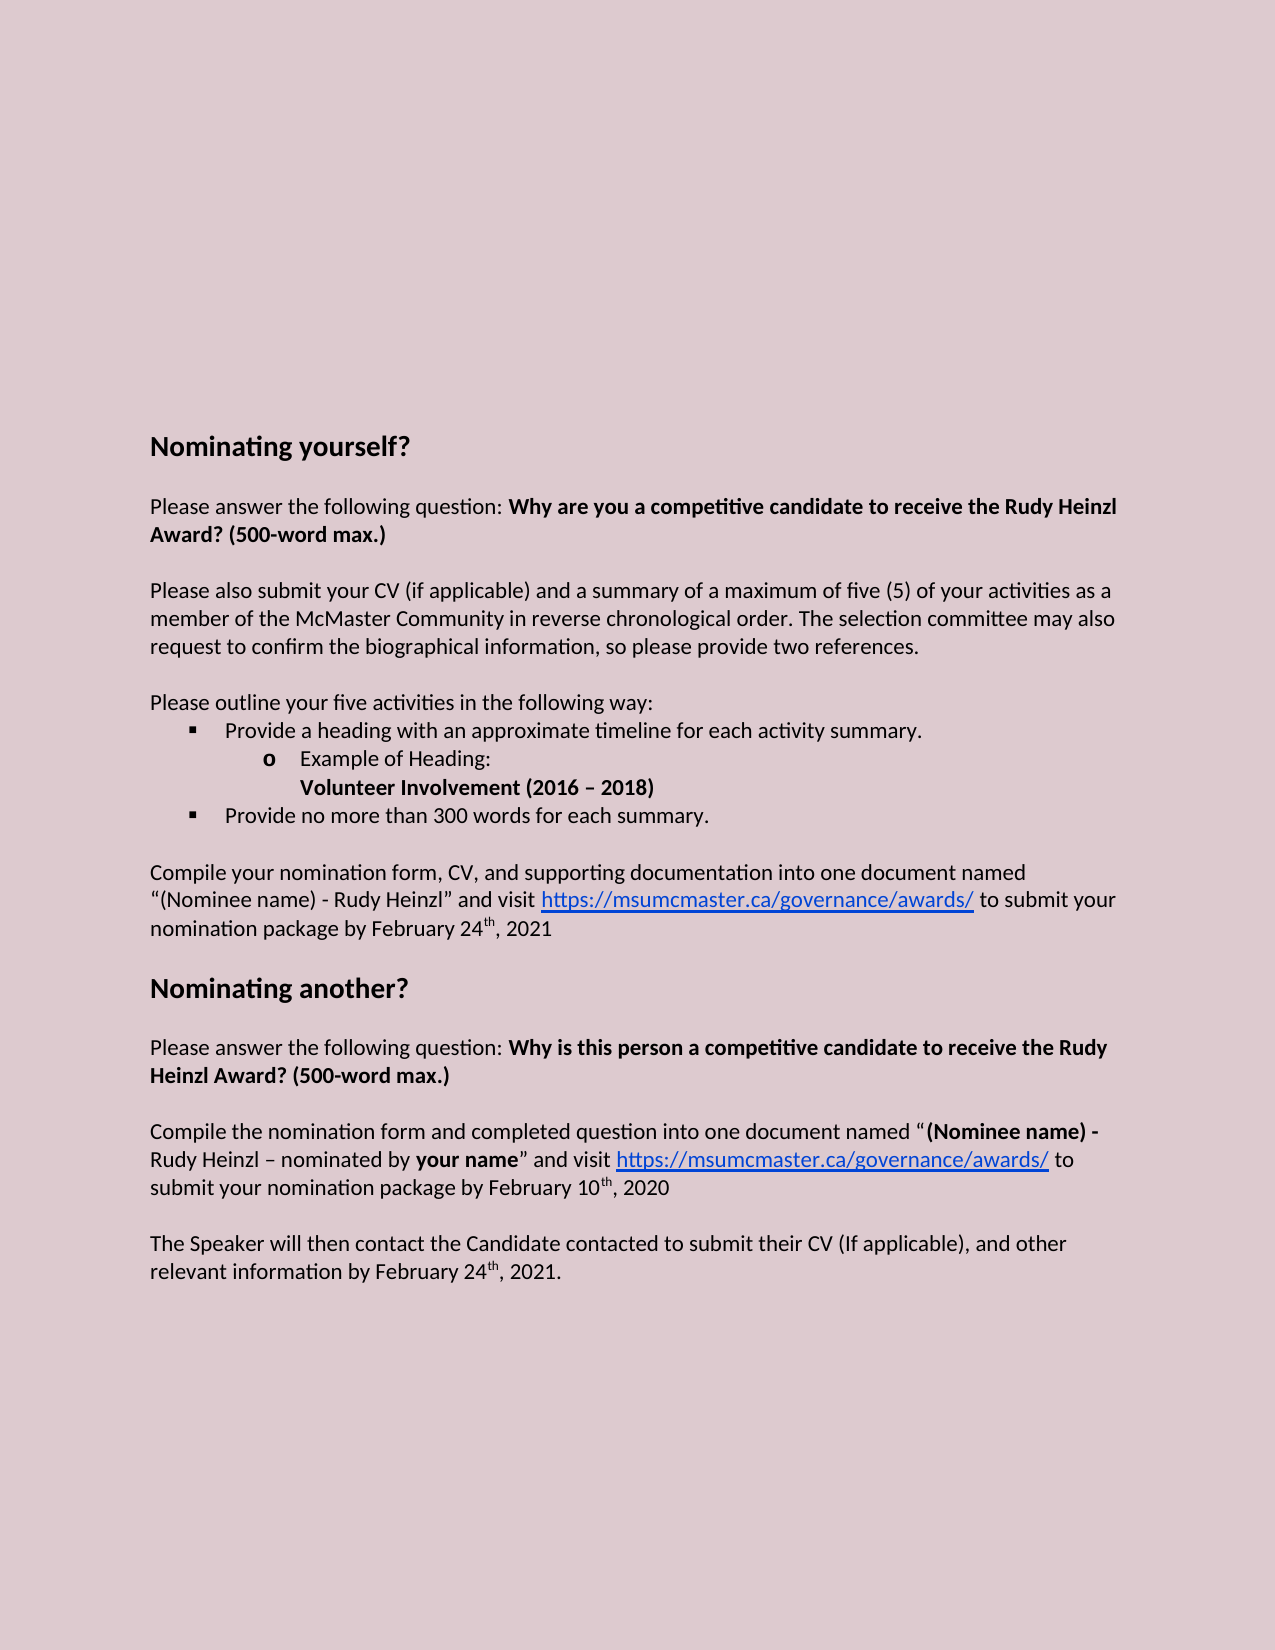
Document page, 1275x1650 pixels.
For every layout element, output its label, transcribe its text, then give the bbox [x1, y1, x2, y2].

list Provide a heading with an approximate timeline for each activity summary. [187, 716, 1125, 744]
text Compile the nomination form and completed question into one document named “(Nominee name) - Rudy Heinzl – nominated by your name” and visit https://msumcmaster.ca/governance/awards/ to submit your nomination package by February 10th, 2020 [150, 1117, 1125, 1201]
text The Speaker will then contact the Candidate contacted to submit their CV (If applicable), and other relevant information by February 24th, 2021. [150, 1229, 1125, 1286]
text Nominating yourself? [150, 428, 1125, 464]
text Compile your nomination form, CV, and supporting documentation into one document named “(Nominee name) - Rudy Heinzl” and visit https://msumcmaster.ca/governance/awards/ to submit your nomination package by February 24th, 2021 [150, 858, 1125, 942]
text Nominating another? [150, 970, 1125, 1005]
text Please also submit your CV (if applicable) and a summary of a maximum of five (5) of your activities as a member of the McMaster Community in reverse chronological order. The selection committee may also request to confirm the biographical information, so please provide two references. [150, 576, 1125, 660]
list Example of Heading: Volunteer Involvement (2016 – 2018) [262, 744, 1125, 802]
text Please answer the following question: Why is this person a competitive candidate to receive the Rudy Heinzl Award? (500-word max.) [150, 1033, 1125, 1089]
list Provide no more than 300 words for each summary. [187, 802, 1125, 829]
text Please answer the following question: Why are you a competitive candidate to receive the Rudy Heinzl Award? (500-word max.) [150, 492, 1125, 548]
text Please outline your five activities in the following way: [150, 688, 1125, 716]
